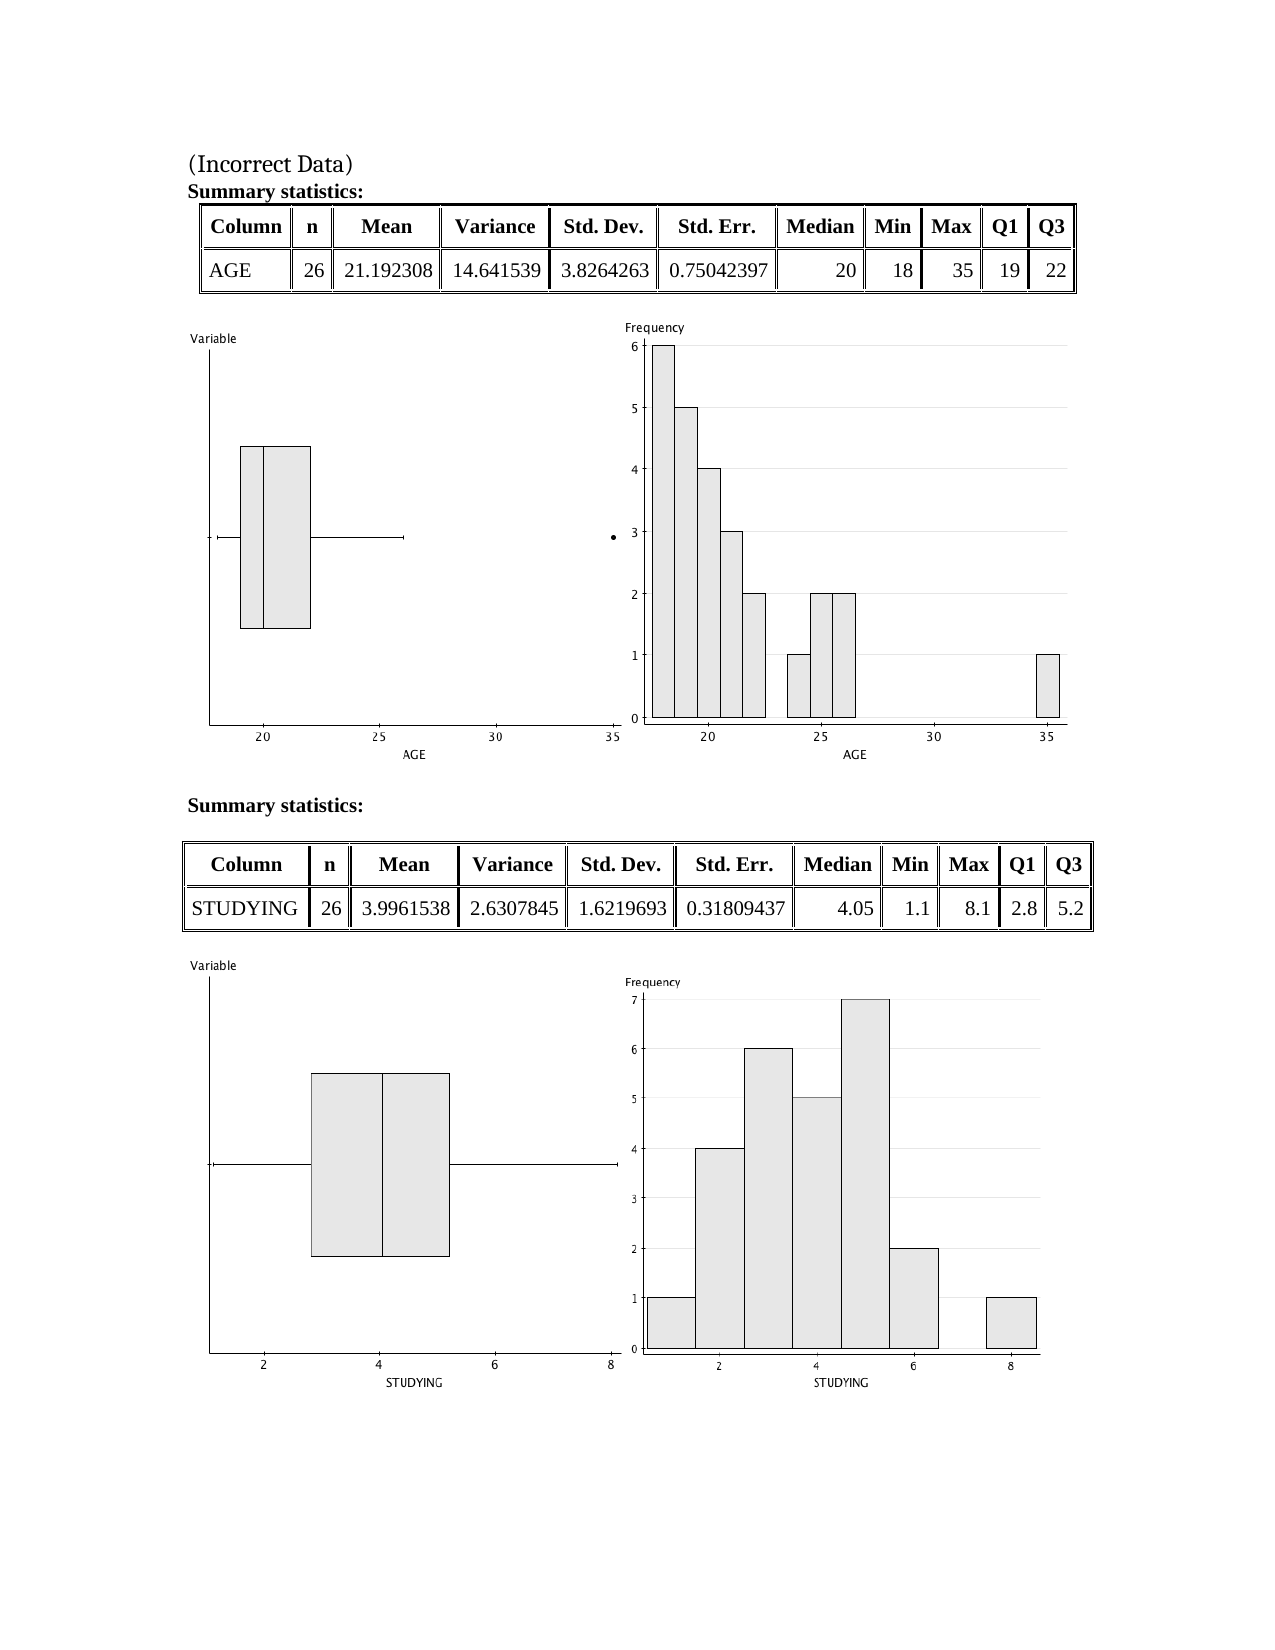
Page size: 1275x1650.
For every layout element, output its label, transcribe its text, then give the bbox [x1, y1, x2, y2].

table_header Q1 [999, 844, 1046, 885]
table_cell 22 [1028, 247, 1075, 291]
text (Incorrect Data) [187, 150, 1087, 179]
table_cell STUDYING [183, 885, 309, 929]
table_header Std. Err. [675, 844, 794, 885]
table_header Mean [333, 206, 441, 247]
table_header Variance [458, 844, 567, 885]
table_cell 26 [309, 885, 350, 929]
table_cell 4.05 [794, 888, 882, 929]
table_header Column [202, 206, 292, 247]
table_header Std. Dev. [567, 842, 675, 885]
table_cell 3.9961538 [350, 888, 458, 929]
table_header Std. Dev. [549, 206, 658, 247]
table_cell 0.31809437 [675, 888, 794, 929]
table_cell 35 [921, 250, 982, 291]
table_cell 2.8 [999, 888, 1046, 929]
text Summary statistics: [187, 179, 1087, 203]
table_header n [309, 842, 350, 885]
table_header Variance [441, 205, 549, 247]
table_header Median [776, 206, 864, 247]
table_cell 5.2 [1046, 885, 1092, 929]
table_cell 19 [982, 250, 1028, 291]
table_cell 8.1 [939, 888, 999, 929]
table_header Q3 [1028, 206, 1073, 247]
text Summary statistics: [187, 793, 1087, 817]
table_cell 20 [776, 250, 864, 291]
table_cell 14.641539 [441, 250, 549, 291]
table_header n [292, 206, 332, 247]
picture [187, 318, 1069, 764]
table_header Median [794, 844, 882, 885]
table_cell AGE [200, 247, 292, 291]
table_header Q3 [1046, 844, 1090, 885]
table_cell 1.6219693 [567, 885, 675, 929]
table_header Min [882, 844, 939, 885]
table_cell 3.8264263 [549, 250, 658, 291]
table_header Max [921, 206, 982, 247]
table_header Q1 [982, 205, 1028, 247]
table_cell 1.1 [882, 888, 939, 929]
table_cell 2.6307845 [458, 888, 567, 929]
table_cell 0.75042397 [658, 250, 776, 291]
table_cell 21.192308 [333, 250, 441, 291]
table_header Mean [350, 844, 458, 885]
table_header Min [865, 206, 921, 247]
table_cell 18 [865, 250, 921, 291]
picture [187, 956, 1042, 1392]
table_header Std. Err. [658, 206, 776, 247]
table_header Column [185, 844, 309, 885]
table_cell 26 [292, 250, 332, 291]
table_header Max [939, 842, 999, 885]
